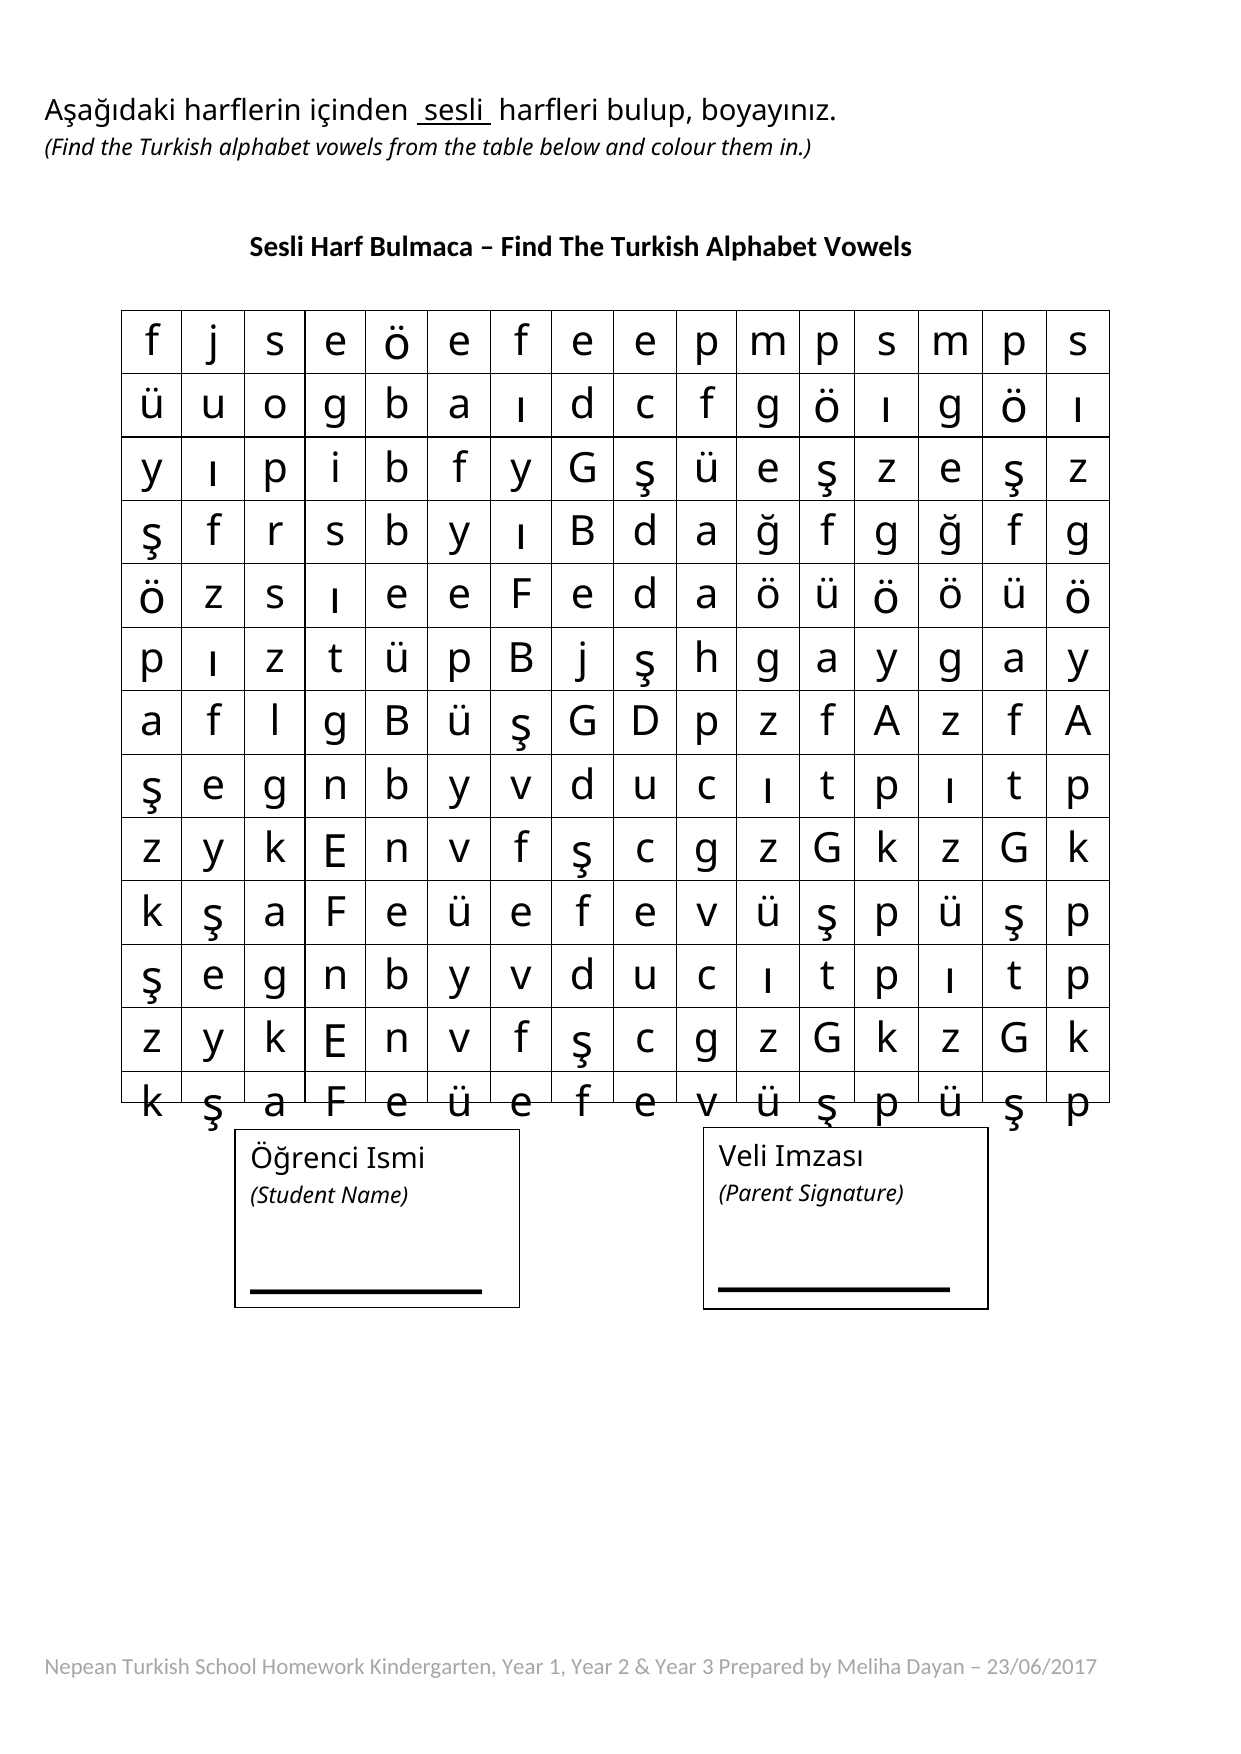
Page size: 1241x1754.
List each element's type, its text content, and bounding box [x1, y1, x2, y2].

text Sesli Harf Bulmaca – Find The Turkish Alphabet Vowels [44, 228, 1211, 264]
text Aşağıdaki harflerin içinden sesli harfleri bulup, boyayınız. (Find the Turkish alphabet vowels from the table below and colour them in.) [44, 89, 1211, 162]
